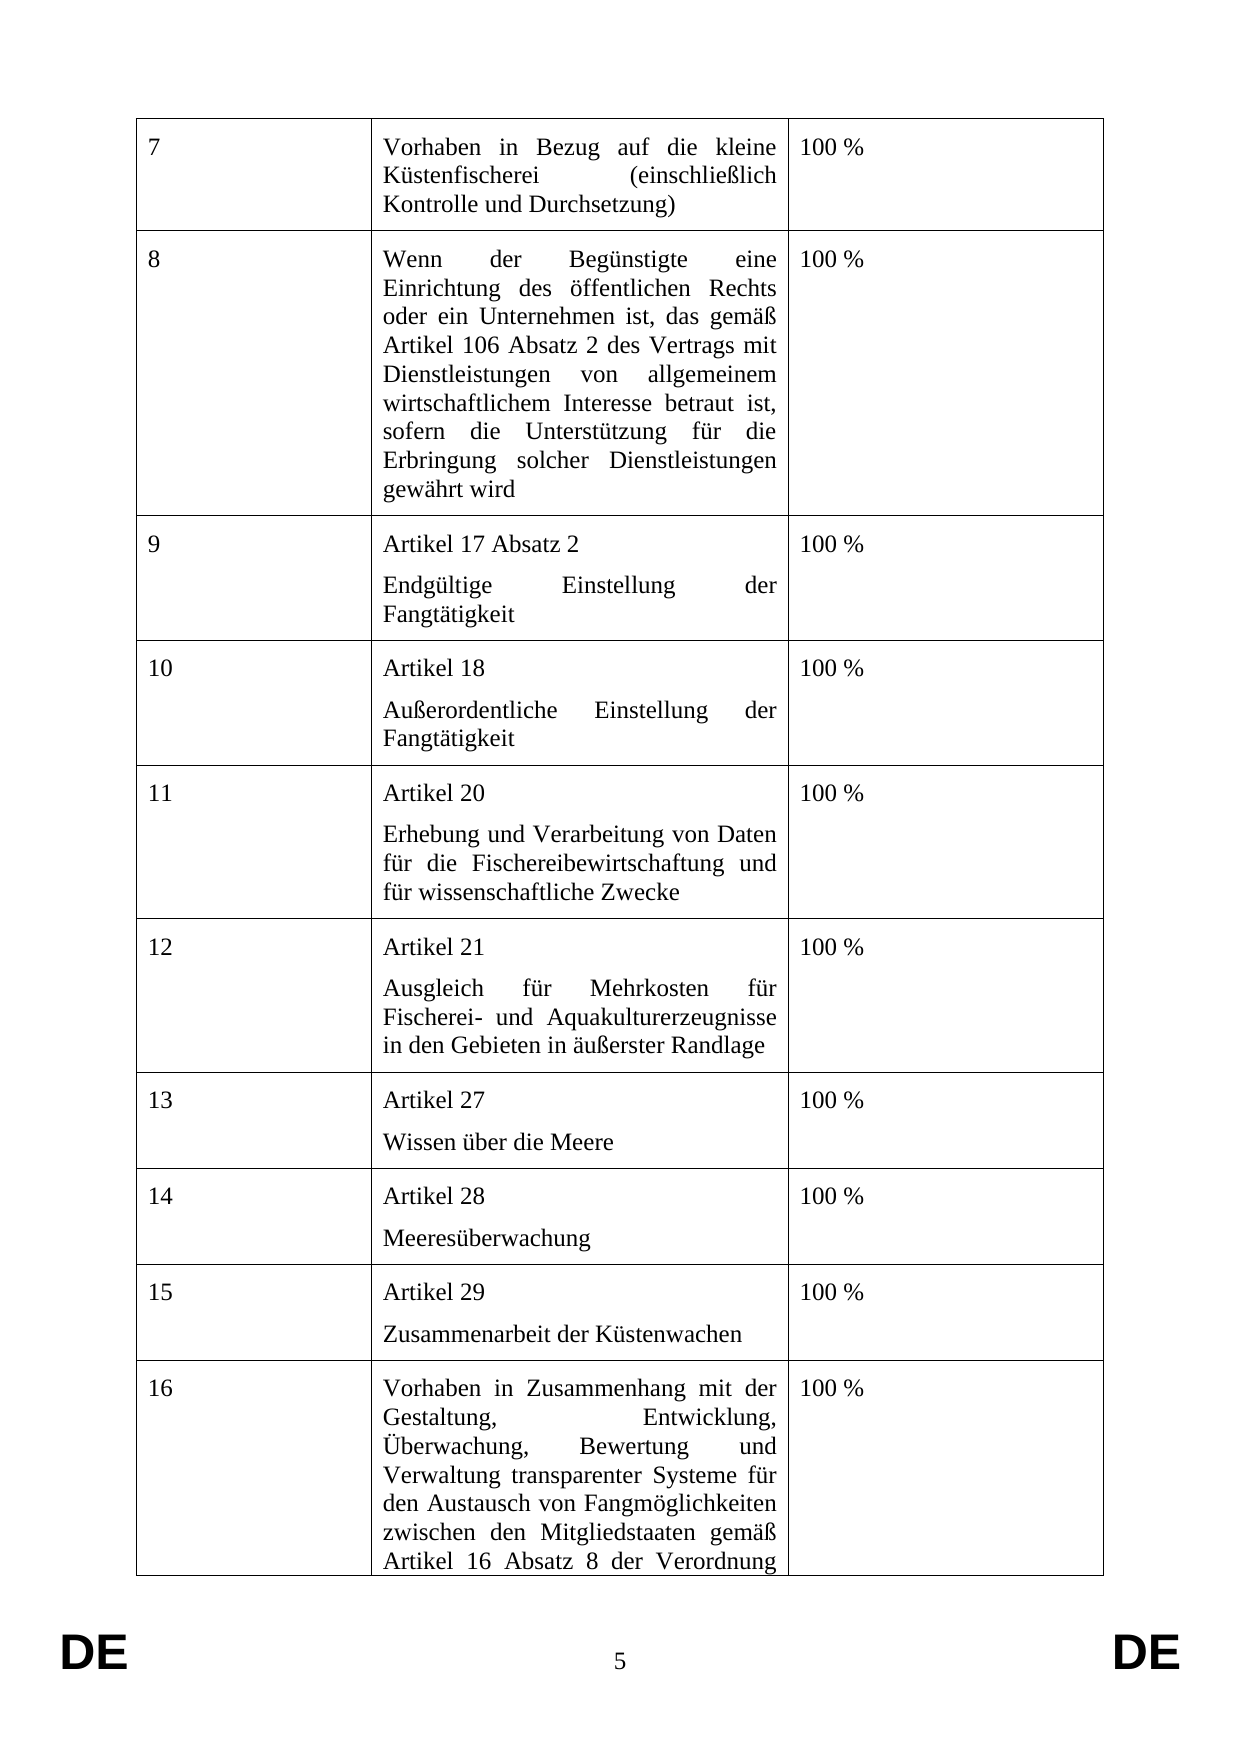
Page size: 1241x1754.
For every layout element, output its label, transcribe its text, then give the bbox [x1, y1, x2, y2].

table_cell 14 [137, 1169, 371, 1264]
table_cell Artikel 21 Ausgleich für Mehrkosten für Fischerei- und Aquakulturerzeugnisse in den Gebieten in äußerster Randlage [372, 919, 788, 1072]
table_cell 100 % [789, 1169, 1103, 1264]
table_cell Artikel 29 Zusammenarbeit der Küstenwachen [372, 1265, 788, 1360]
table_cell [372, 1361, 788, 1575]
table_cell 100 % [789, 1361, 1103, 1575]
table_cell 16 [137, 1361, 371, 1575]
table_cell 100 % [789, 1073, 1103, 1168]
table_cell 12 [137, 919, 371, 1072]
table_cell 100 % [789, 766, 1103, 918]
table_cell 100 % [789, 119, 1103, 230]
table_cell Artikel 18 Außerordentliche Einstellung der Fangtätigkeit [372, 641, 788, 765]
table_cell Vorhaben in Bezug auf die kleine Küstenfischerei (einschließlich Kontrolle und Durchsetzung) [372, 119, 788, 230]
table_cell Artikel 20 Erhebung und Verarbeitung von Daten für die Fischereibewirtschaftung und für wissenschaftliche Zwecke [372, 766, 788, 918]
table_cell 9 [137, 516, 371, 640]
table_cell 100 % [789, 1265, 1103, 1360]
table_cell 10 [137, 641, 371, 765]
table_cell 7 [137, 119, 371, 230]
table_cell 100 % [789, 231, 1103, 515]
table_cell 11 [137, 766, 371, 918]
table_cell Wenn der Begünstigte eine Einrichtung des öffentlichen Rechts oder ein Unternehmen ist, das gemäß Artikel 106 Absatz 2 des Vertrags mit Dienstleistungen von allgemeinem wirtschaftlichem Interesse betraut ist, sofern die Unterstützung für die Erbringung solcher Dienstleistungen gewährt wird [372, 231, 788, 515]
table_cell Artikel 17 Absatz 2 Endgültige Einstellung der Fangtätigkeit [372, 516, 788, 640]
table_cell 15 [137, 1265, 371, 1360]
table_cell 8 [137, 231, 371, 515]
table_cell 100 % [789, 516, 1103, 640]
table_cell 13 [137, 1073, 371, 1168]
table_cell Artikel 27 Wissen über die Meere [372, 1073, 788, 1168]
table_cell 100 % [789, 919, 1103, 1072]
table_cell 100 % [789, 641, 1103, 765]
table_cell Artikel 28 Meeresüberwachung [372, 1169, 788, 1264]
